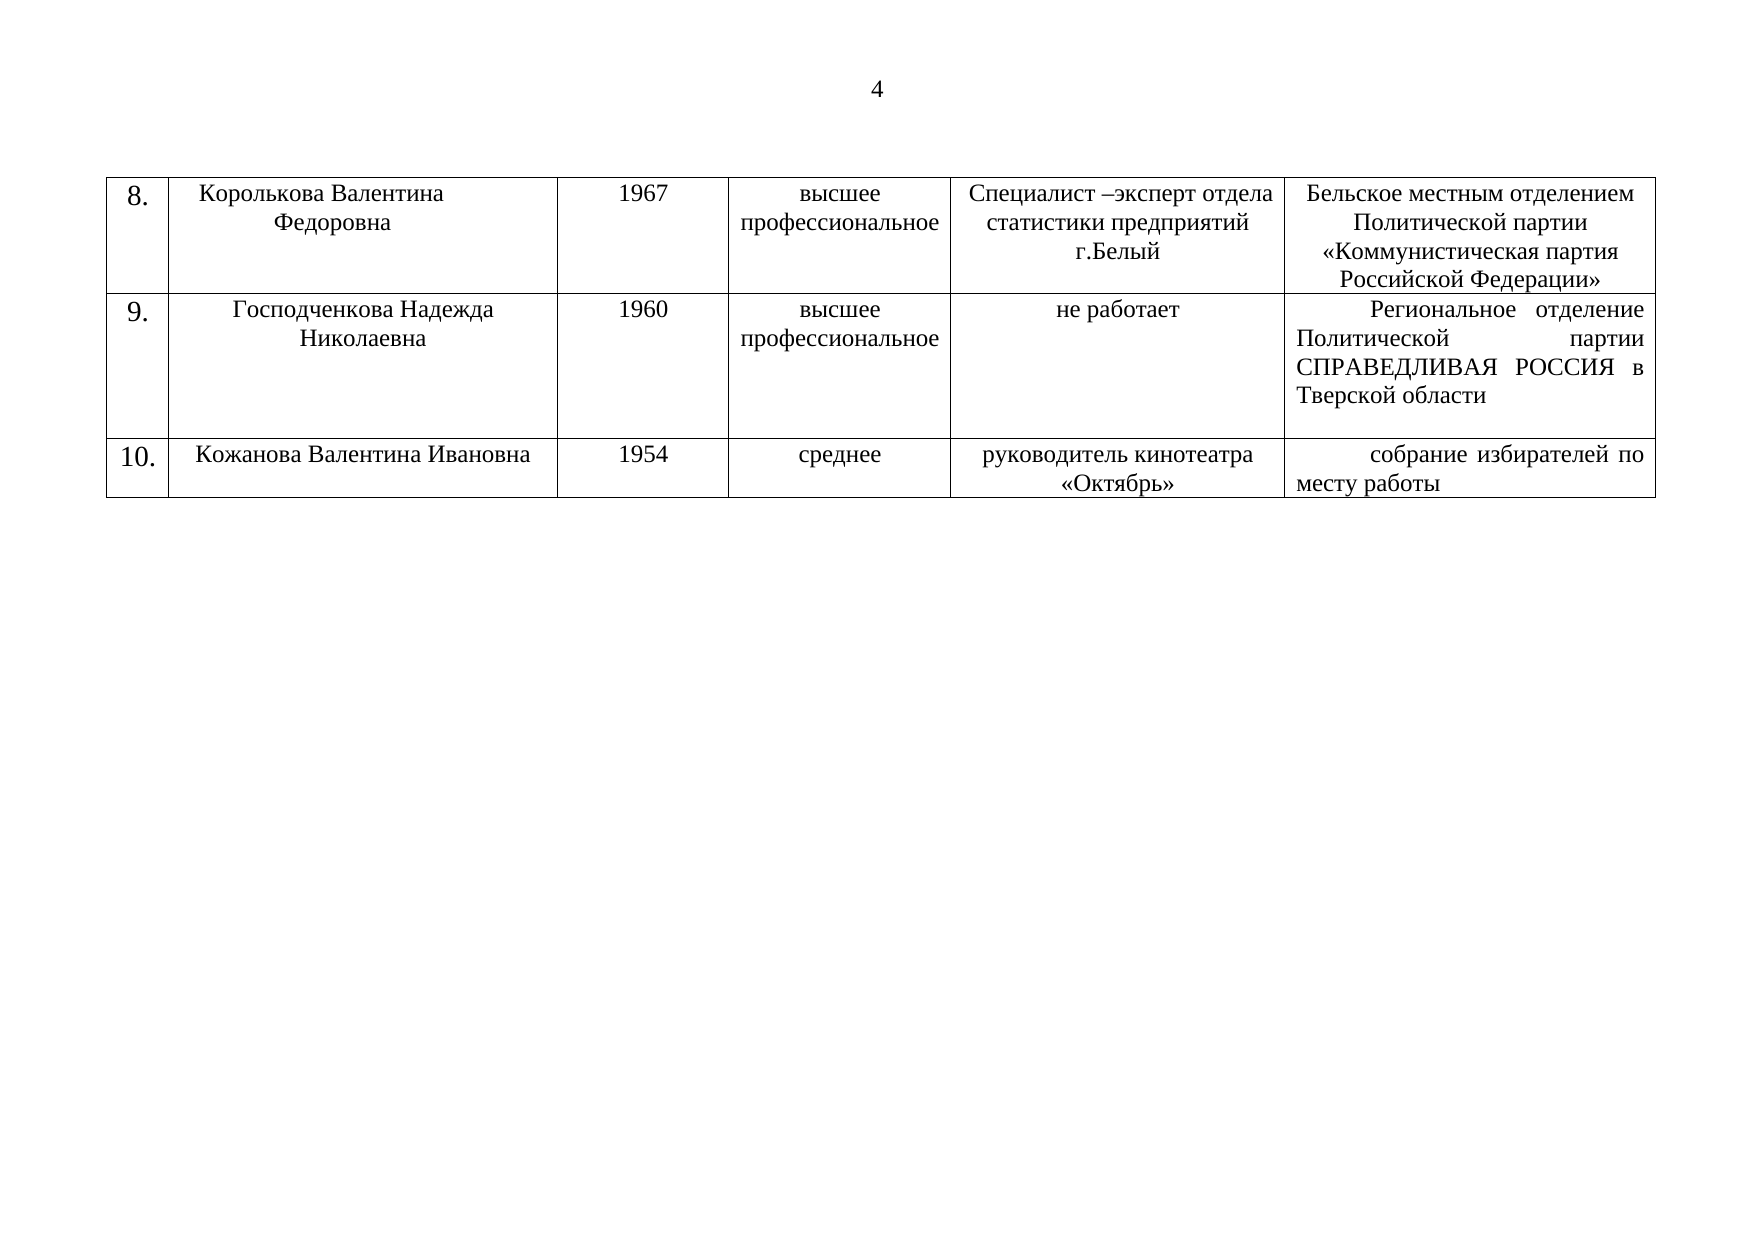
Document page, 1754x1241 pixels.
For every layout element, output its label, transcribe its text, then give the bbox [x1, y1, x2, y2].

table_cell 1960 [558, 294, 728, 438]
table_cell Кожанова Валентина Ивановна [169, 439, 557, 497]
table_cell не работает [951, 294, 1284, 438]
table_cell 1967 [558, 178, 728, 293]
table_cell высшее профессиональное [729, 294, 950, 438]
table_cell Специалист –эксперт отдела статистики предприятий г.Белый [951, 178, 1284, 293]
table_cell собрание избирателей по месту работы [1285, 439, 1655, 497]
table_cell 9. [107, 294, 168, 438]
table_cell Бельское местным отделением Политической партии «Коммунистическая партия Российской Федерации» [1285, 178, 1655, 293]
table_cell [729, 178, 950, 293]
table_cell Господченкова Надежда Николаевна [169, 294, 557, 438]
table_cell Королькова Валентина Федоровна [169, 178, 557, 293]
table_cell Региональное отделение Политической партии СПРАВЕДЛИВАЯ РОССИЯ в Тверской области [1285, 294, 1655, 438]
table_cell 8. [107, 178, 168, 293]
table_cell среднее [729, 439, 950, 497]
table_cell руководитель кинотеатра «Октябрь» [951, 439, 1284, 497]
table_cell 10. [107, 439, 168, 497]
table_cell 1954 [558, 439, 728, 497]
